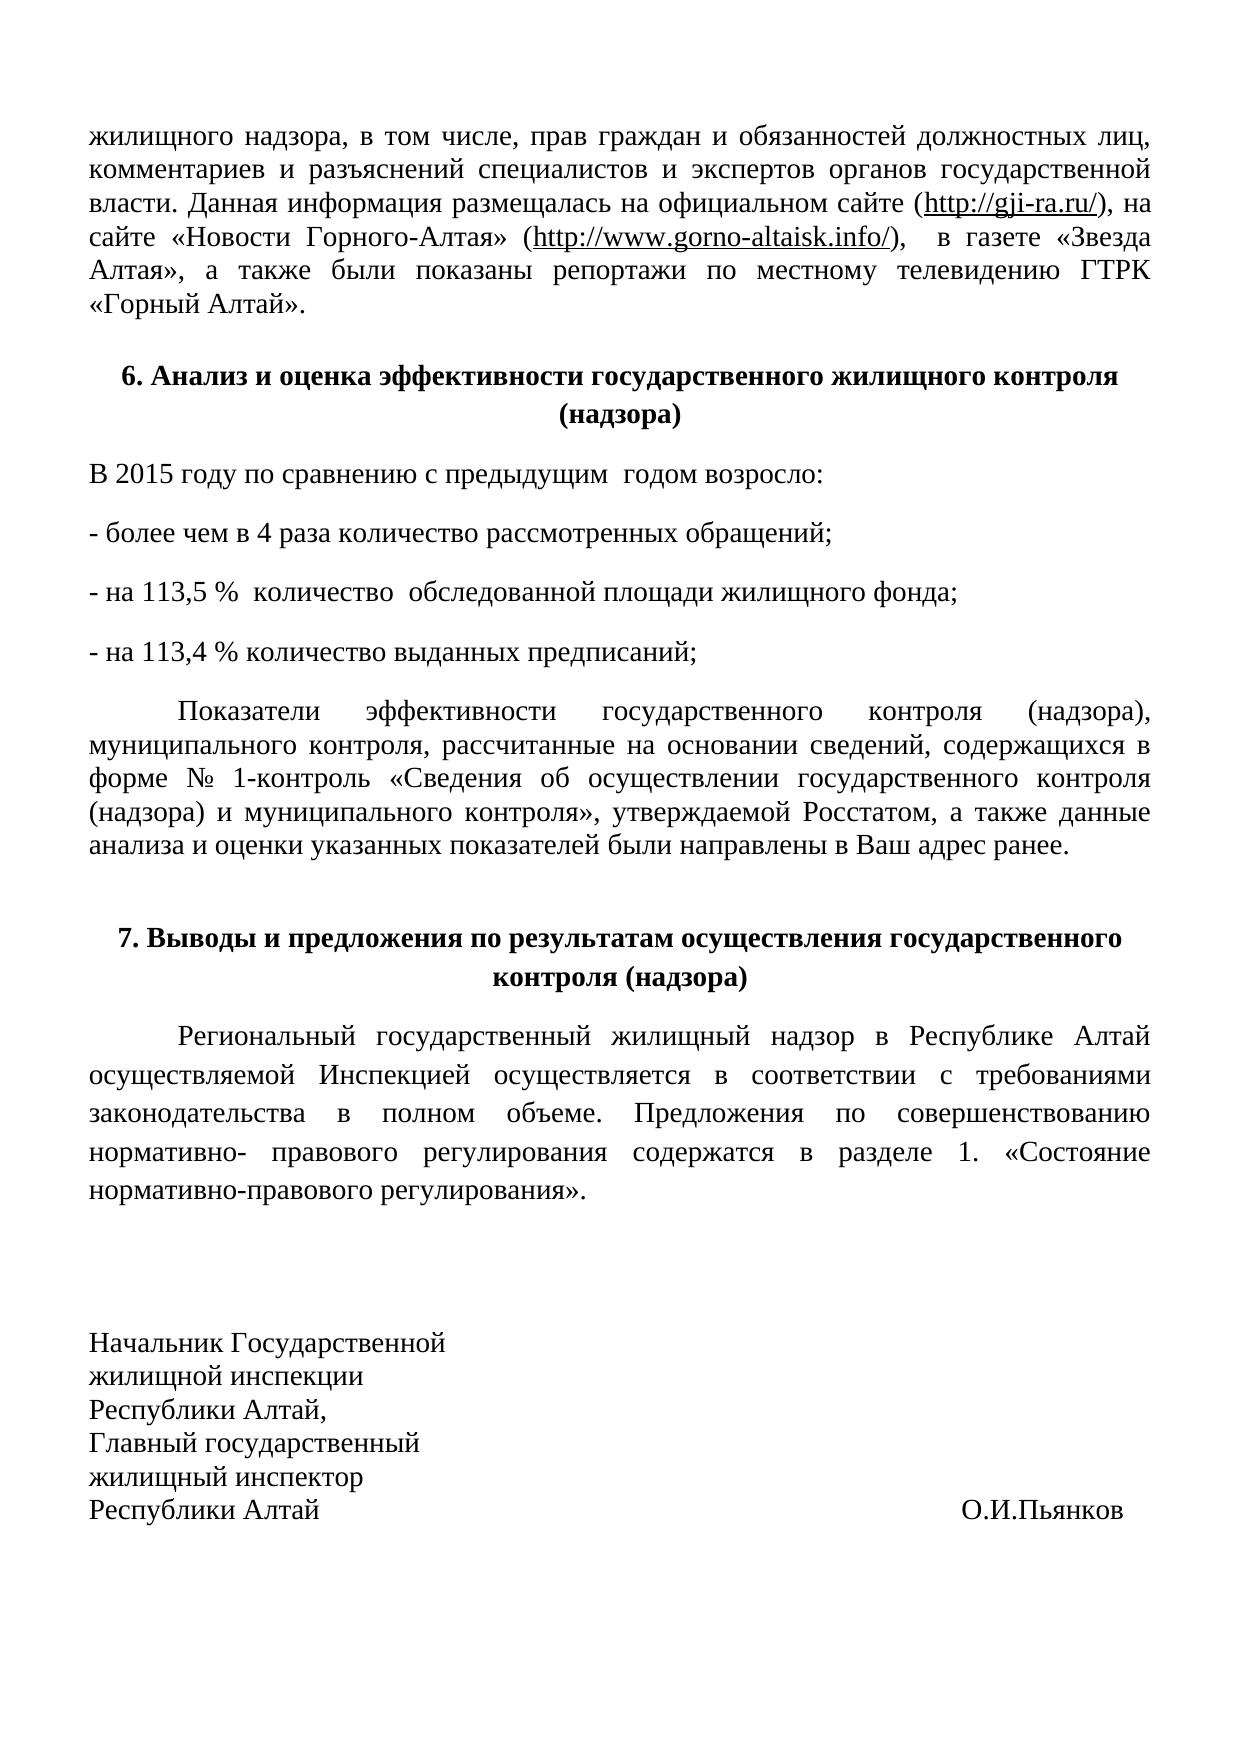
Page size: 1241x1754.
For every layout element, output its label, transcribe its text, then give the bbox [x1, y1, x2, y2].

text - на 113,4 % количество выданных предписаний; [88, 634, 1152, 667]
text жилищной инспекции [88, 1358, 1152, 1392]
text Региональный государственный жилищный надзор в Республике Алтай осуществляемой Инспекцией осуществляется в соответствии с требованиями законодательства в полном объеме. Предложения по совершенствованию нормативно- правового регулирования содержатся в разделе 1. «Состояние нормативно-правового регулирования». [88, 1018, 1152, 1206]
text жилищный инспектор [88, 1459, 1152, 1492]
text Главный государственный [88, 1425, 1152, 1459]
text Показатели эффективности государственного контроля (надзора), муниципального контроля, рассчитанные на основании сведений, содержащихся в форме № 1-контроль «Сведения об осуществлении государственного контроля (надзора) и муниципального контроля», утверждаемой Росстатом, а также данные анализа и оценки указанных показателей были направлены в Ваш адрес ранее. [88, 693, 1152, 861]
text 6. Анализ и оценка эффективности государственного жилищного контроля (надзора) [88, 358, 1152, 430]
text - более чем в 4 раза количество рассмотренных обращений; [88, 515, 1152, 549]
text Республики Алтай О.И.Пьянков [88, 1492, 1152, 1526]
text - на 113,5 % количество обследованной площади жилищного фонда; [88, 574, 1152, 608]
text 7. Выводы и предложения по результатам осуществления государственного контроля (надзора) [88, 920, 1152, 992]
text Начальник Государственной [88, 1325, 1152, 1358]
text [88, 118, 1152, 319]
text Республики Алтай, [88, 1392, 1152, 1425]
text В 2015 году по сравнению с предыдущим годом возросло: [88, 456, 1152, 489]
